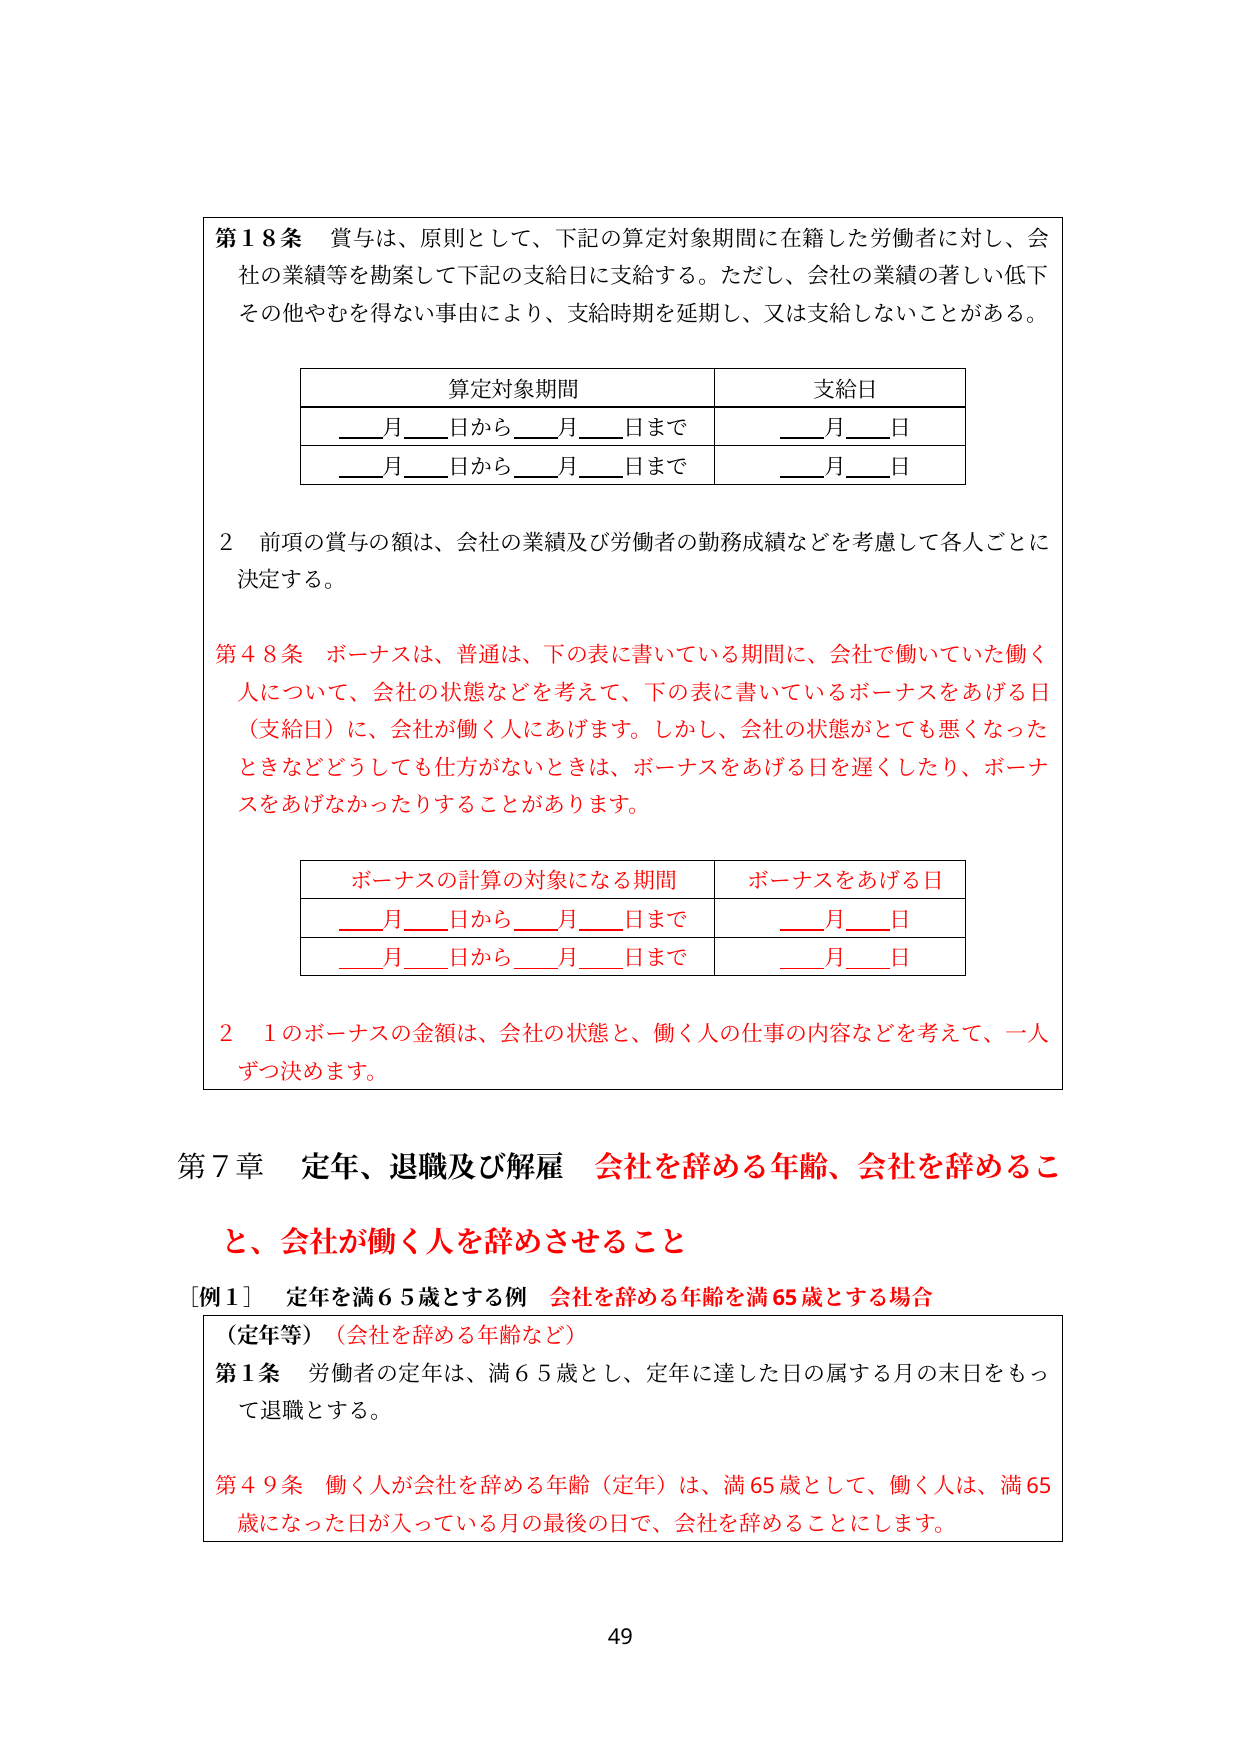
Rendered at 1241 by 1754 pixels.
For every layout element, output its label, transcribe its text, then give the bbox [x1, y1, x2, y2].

subtitle 定年、退職及び解雇 会社を辞める年齢、会社を辞めること、会社が働く人を辞めさせること [177, 1127, 1063, 1277]
table_header （定年等）（会社を辞める年齢など） 労働者の定年は、満６５歳とし、定年に達した日の属する月の末日をもって退職とする。 第４９条 働く人が会社を辞める年齢（定年）は、満65歳として、働く人は、満65歳になった日が入っている月の最後の日で、会社を辞めることにします。 [204, 1316, 1062, 1541]
text ［例１］ 定年を満６５歳とする例 会社を辞める年齢を満65歳とする場合 [177, 1277, 1063, 1315]
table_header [204, 218, 1062, 1089]
